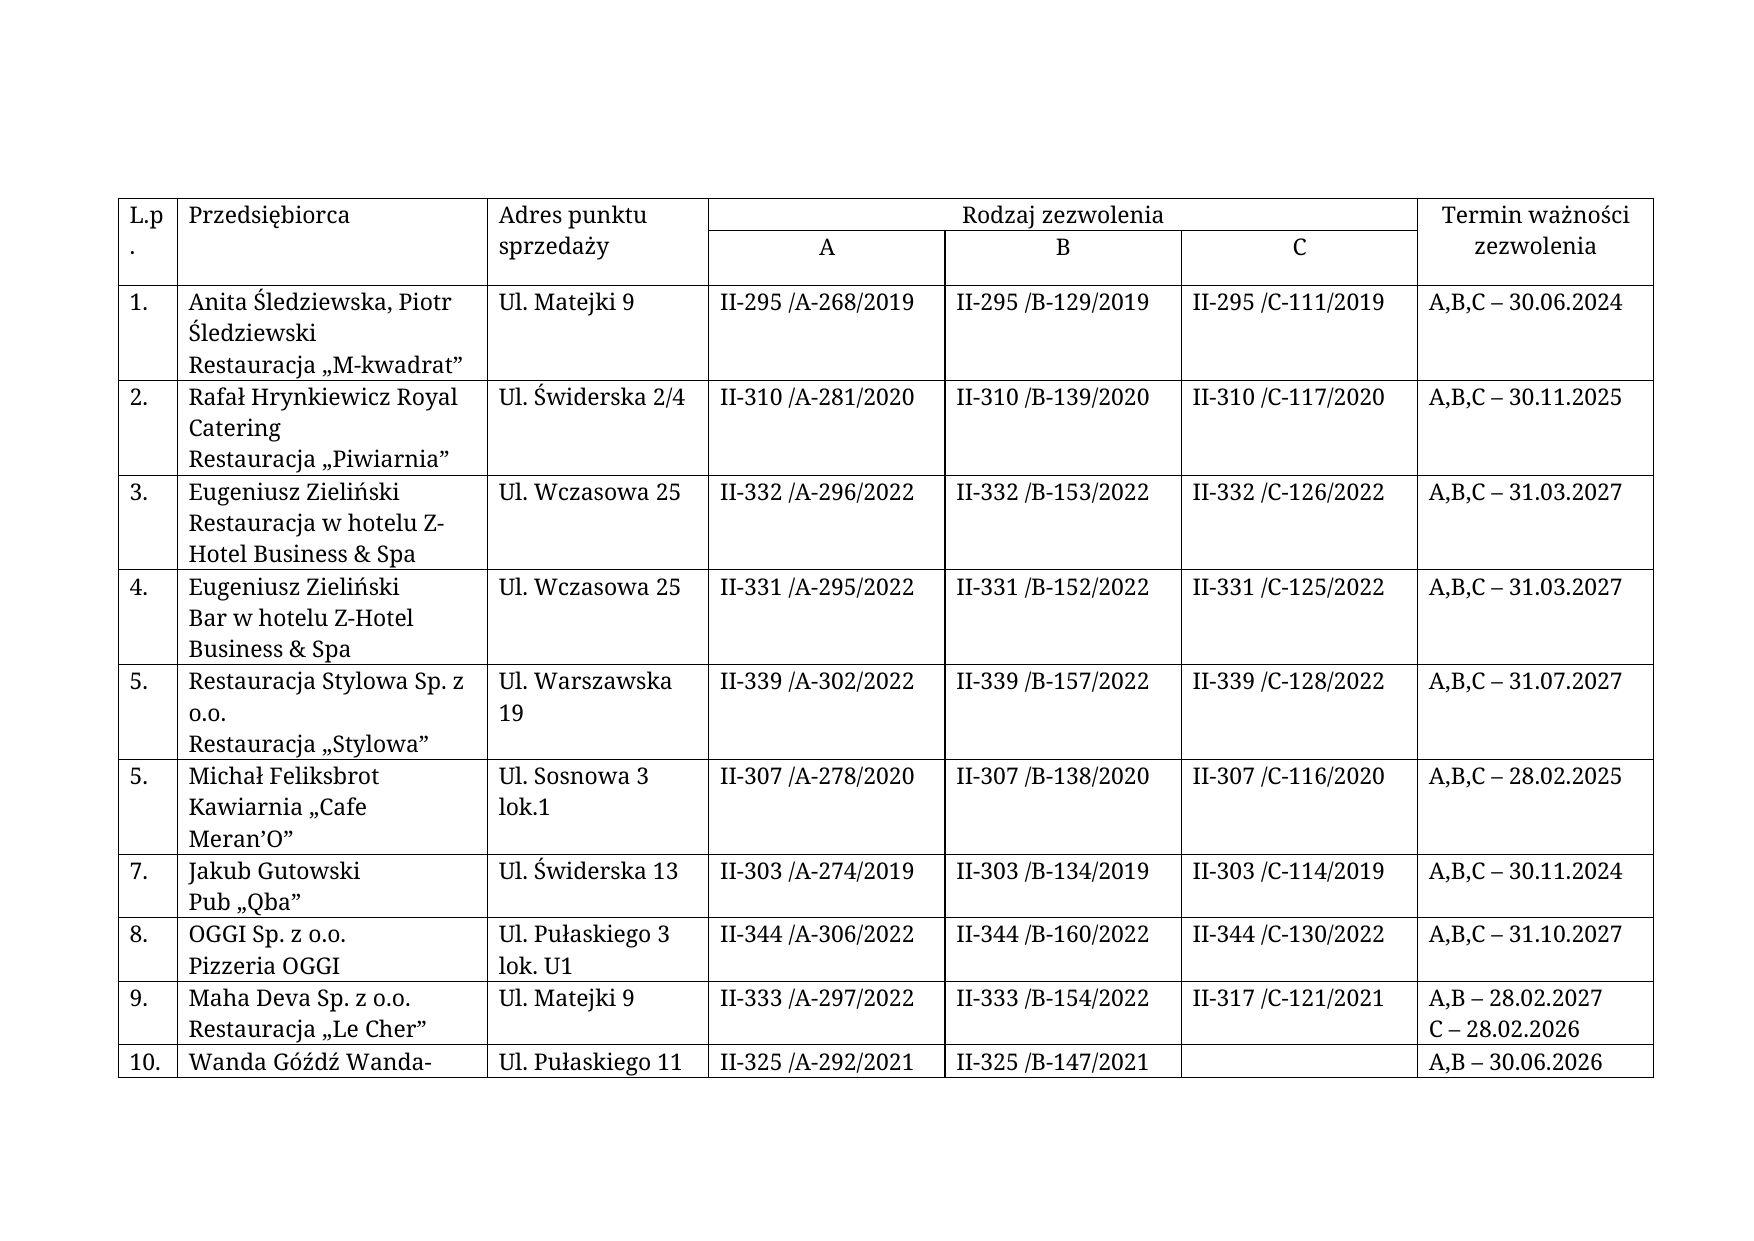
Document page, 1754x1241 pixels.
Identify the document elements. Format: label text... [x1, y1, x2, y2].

table_cell Eugeniusz Zieliński Restauracja w hotelu Z-Hotel Business & Spa [178, 476, 487, 569]
table_cell A,B,C – 31.10.2027 [1418, 918, 1653, 981]
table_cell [488, 1045, 708, 1077]
table_cell II-331 /C-125/2022 [1182, 570, 1417, 664]
table_cell Ul. Wczasowa 25 [488, 570, 708, 664]
table_header Adres punktu sprzedaży [488, 199, 708, 285]
table_cell Ul. Matejki 9 [488, 982, 708, 1044]
table_cell II-295 /C-111/2019 [1182, 286, 1417, 380]
table_cell II-344 /C-130/2022 [1182, 918, 1417, 981]
table_cell A,B,C – 30.06.2024 [1418, 286, 1653, 380]
table_cell Ul. Świderska 2/4 [488, 381, 708, 474]
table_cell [178, 1045, 487, 1077]
table_header Termin ważności zezwolenia [1418, 199, 1653, 285]
table_cell II-339 /B-157/2022 [946, 665, 1181, 759]
table_cell Restauracja Stylowa Sp. z o.o. Restauracja „Stylowa” [178, 665, 487, 759]
table_cell Michał Feliksbrot Kawiarnia „Cafe Meran’O” [178, 760, 487, 854]
table_cell 7. [119, 855, 177, 917]
table_cell II-333 /B-154/2022 [946, 982, 1181, 1044]
table_cell Ul. Matejki 9 [488, 286, 708, 380]
table_cell 4. [119, 570, 177, 664]
table_cell 2. [119, 381, 177, 474]
table_cell Ul. Świderska 13 [488, 855, 708, 917]
table_cell OGGI Sp. z o.o. Pizzeria OGGI [178, 918, 487, 981]
table_cell 1. [119, 286, 177, 380]
table_cell II-310 /A-281/2020 [709, 381, 944, 474]
table_cell A,B – 30.06.2026 [1418, 1045, 1653, 1077]
table_cell II-317 /C-121/2021 [1182, 982, 1417, 1044]
table_cell II-333 /A-297/2022 [709, 982, 944, 1044]
table_cell II-332 /C-126/2022 [1182, 476, 1417, 569]
table_cell II-332 /A-296/2022 [709, 476, 944, 569]
table_cell A,B,C – 31.03.2027 [1418, 570, 1653, 664]
table_cell Ul. Pułaskiego 3 lok. U1 [488, 918, 708, 981]
table_header Rodzaj zezwolenia [709, 199, 1417, 230]
table_cell II-325 /B-147/2021 [946, 1045, 1181, 1077]
table_cell 9. [119, 982, 177, 1044]
table_cell II-295 /A-268/2019 [709, 286, 944, 380]
table_cell II-331 /A-295/2022 [709, 570, 944, 664]
table_cell 5. [119, 665, 177, 759]
table_cell 3. [119, 476, 177, 569]
table_cell A,B,C – 31.07.2027 [1418, 665, 1653, 759]
table_cell II-307 /B-138/2020 [946, 760, 1181, 854]
table_cell II-325 /A-292/2021 [709, 1045, 944, 1077]
table_cell 8. [119, 918, 177, 981]
table_cell II-303 /B-134/2019 [946, 855, 1181, 917]
table_cell 5. [119, 760, 177, 854]
table_cell II-332 /B-153/2022 [946, 476, 1181, 569]
table_cell II-310 /C-117/2020 [1182, 381, 1417, 474]
table_cell B [946, 231, 1181, 285]
table_cell 10. [119, 1045, 177, 1077]
table_cell Maha Deva Sp. z o.o. Restauracja „Le Cher” [178, 982, 487, 1044]
table_cell Ul. Sosnowa 3 lok.1 [488, 760, 708, 854]
table_cell [1182, 1045, 1417, 1077]
table_header L.p. [119, 199, 177, 285]
table_cell II-339 /C-128/2022 [1182, 665, 1417, 759]
table_cell A,B – 28.02.2027 C – 28.02.2026 [1418, 982, 1653, 1044]
table_cell A [709, 231, 944, 285]
table_cell Ul. Wczasowa 25 [488, 476, 708, 569]
table_cell Eugeniusz Zieliński Bar w hotelu Z-Hotel Business & Spa [178, 570, 487, 664]
table_cell Anita Śledziewska, Piotr Śledziewski Restauracja „M-kwadrat” [178, 286, 487, 380]
table_header Przedsiębiorca [178, 199, 487, 285]
table_cell A,B,C – 30.11.2024 [1418, 855, 1653, 917]
table_cell A,B,C – 30.11.2025 [1418, 381, 1653, 474]
table_cell Ul. Warszawska 19 [488, 665, 708, 759]
table_cell A,B,C – 31.03.2027 [1418, 476, 1653, 569]
table_cell II-303 /A-274/2019 [709, 855, 944, 917]
table_cell II-331 /B-152/2022 [946, 570, 1181, 664]
table_cell II-307 /C-116/2020 [1182, 760, 1417, 854]
table_cell II-307 /A-278/2020 [709, 760, 944, 854]
table_cell II-303 /C-114/2019 [1182, 855, 1417, 917]
table_cell II-344 /A-306/2022 [709, 918, 944, 981]
table_cell II-310 /B-139/2020 [946, 381, 1181, 474]
table_cell Jakub Gutowski Pub „Qba” [178, 855, 487, 917]
table_cell II-295 /B-129/2019 [946, 286, 1181, 380]
table_cell II-344 /B-160/2022 [946, 918, 1181, 981]
table_cell II-339 /A-302/2022 [709, 665, 944, 759]
table_cell Rafał Hrynkiewicz Royal Catering Restauracja „Piwiarnia” [178, 381, 487, 474]
table_cell A,B,C – 28.02.2025 [1418, 760, 1653, 854]
table_cell C [1182, 231, 1417, 285]
